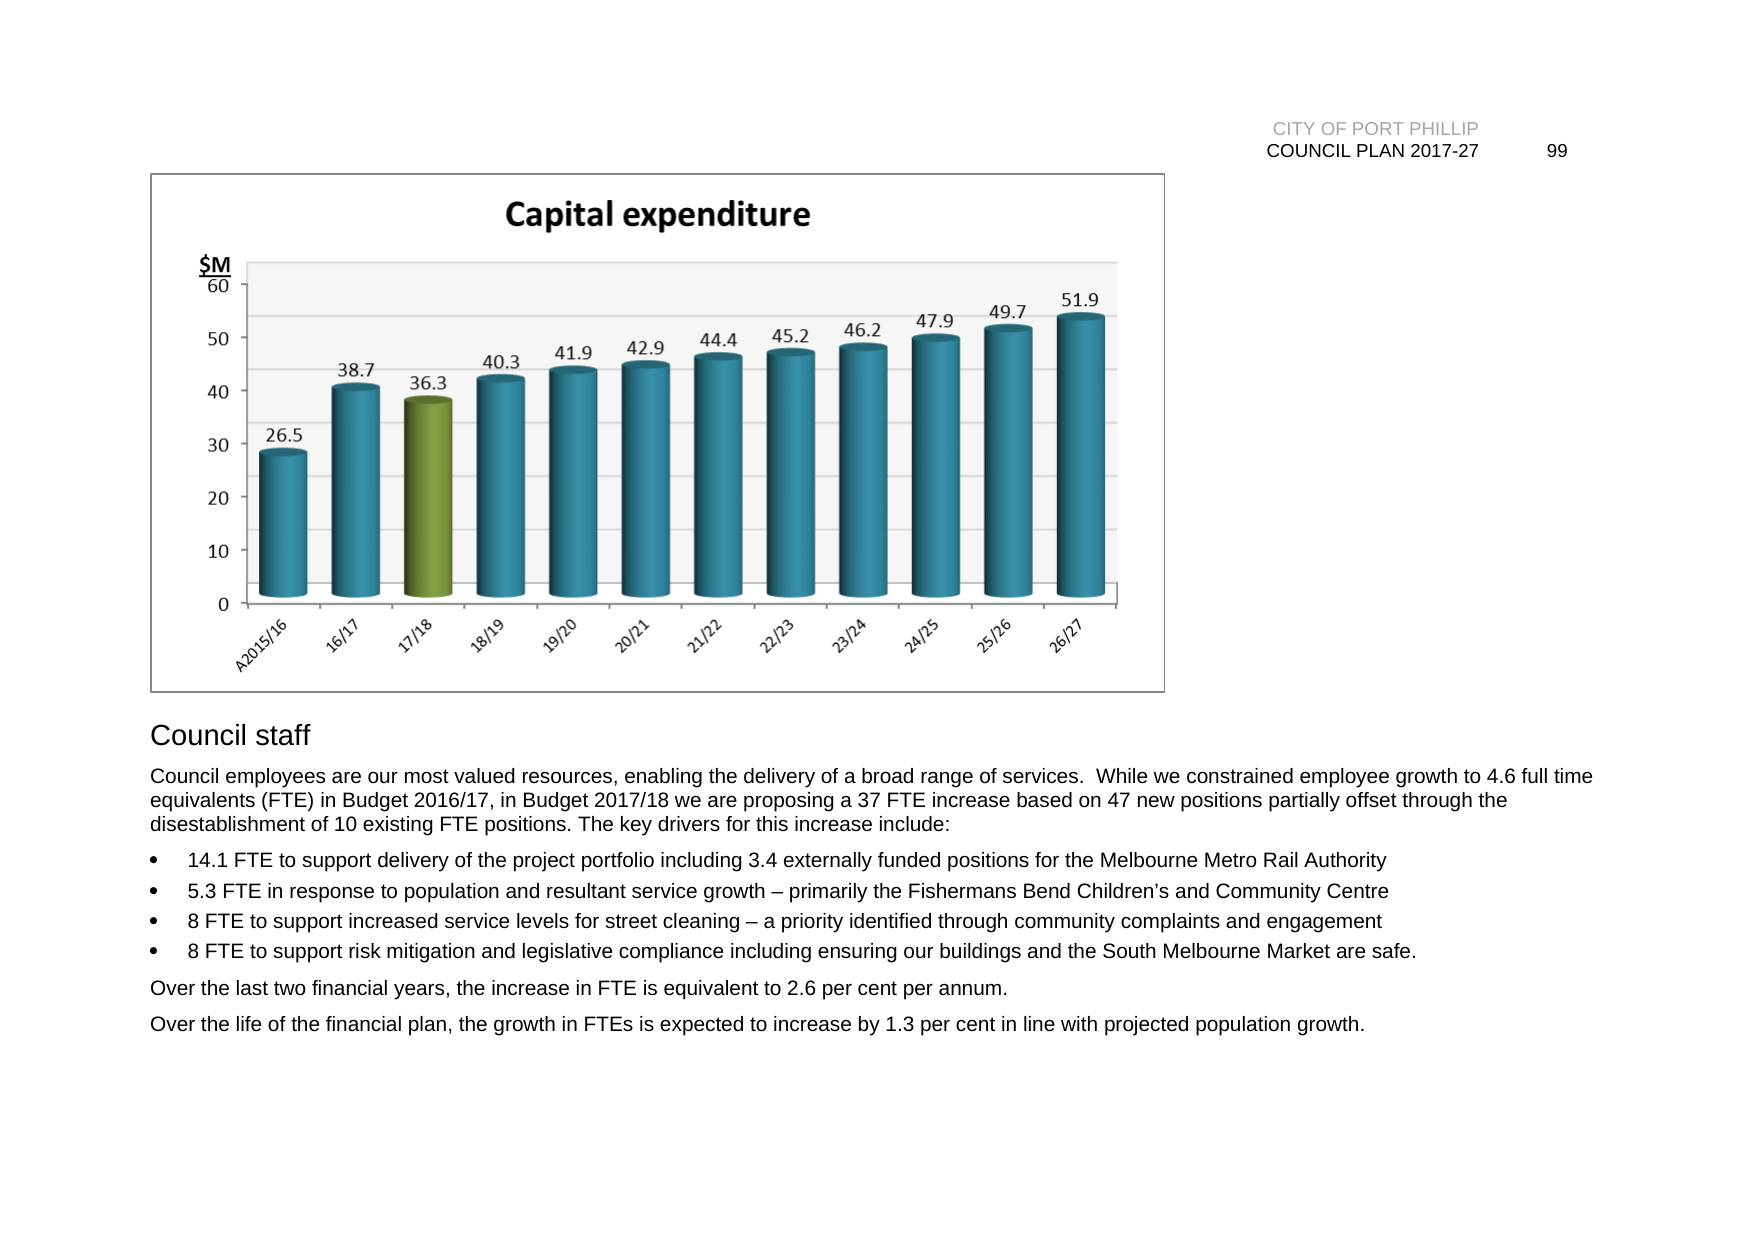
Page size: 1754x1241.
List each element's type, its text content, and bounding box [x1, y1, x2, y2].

text Over the last two financial years, the increase in FTE is equivalent to 2.6 per cent per annum. [150, 976, 1604, 1000]
subtitle Council staff [150, 718, 1604, 751]
text 14.1 FTE to support delivery of the project portfolio including 3.4 externally funded positions for the Melbourne Metro Rail Authority [150, 848, 1604, 872]
picture [150, 173, 1165, 693]
text Over the life of the financial plan, the growth in FTEs is expected to increase by 1.3 per cent in line with projected population growth. [150, 1012, 1604, 1036]
text 8 FTE to support risk mitigation and legislative compliance including ensuring our buildings and the South Melbourne Market are safe. [150, 939, 1604, 963]
text 5.3 FTE in response to population and resultant service growth – primarily the Fishermans Bend Children’s and Community Centre [150, 878, 1604, 903]
text 8 FTE to support increased service levels for street cleaning – a priority identified through community complaints and engagement [150, 909, 1604, 933]
text Council employees are our most valued resources, enabling the delivery of a broad range of services. While we constrained employee growth to 4.6 full time equivalents (FTE) in Budget 2016/17, in Budget 2017/18 we are proposing a 37 FTE increase based on 47 new positions partially offset through the disestablishment of 10 existing FTE positions. The key drivers for this increase include: [150, 764, 1604, 836]
